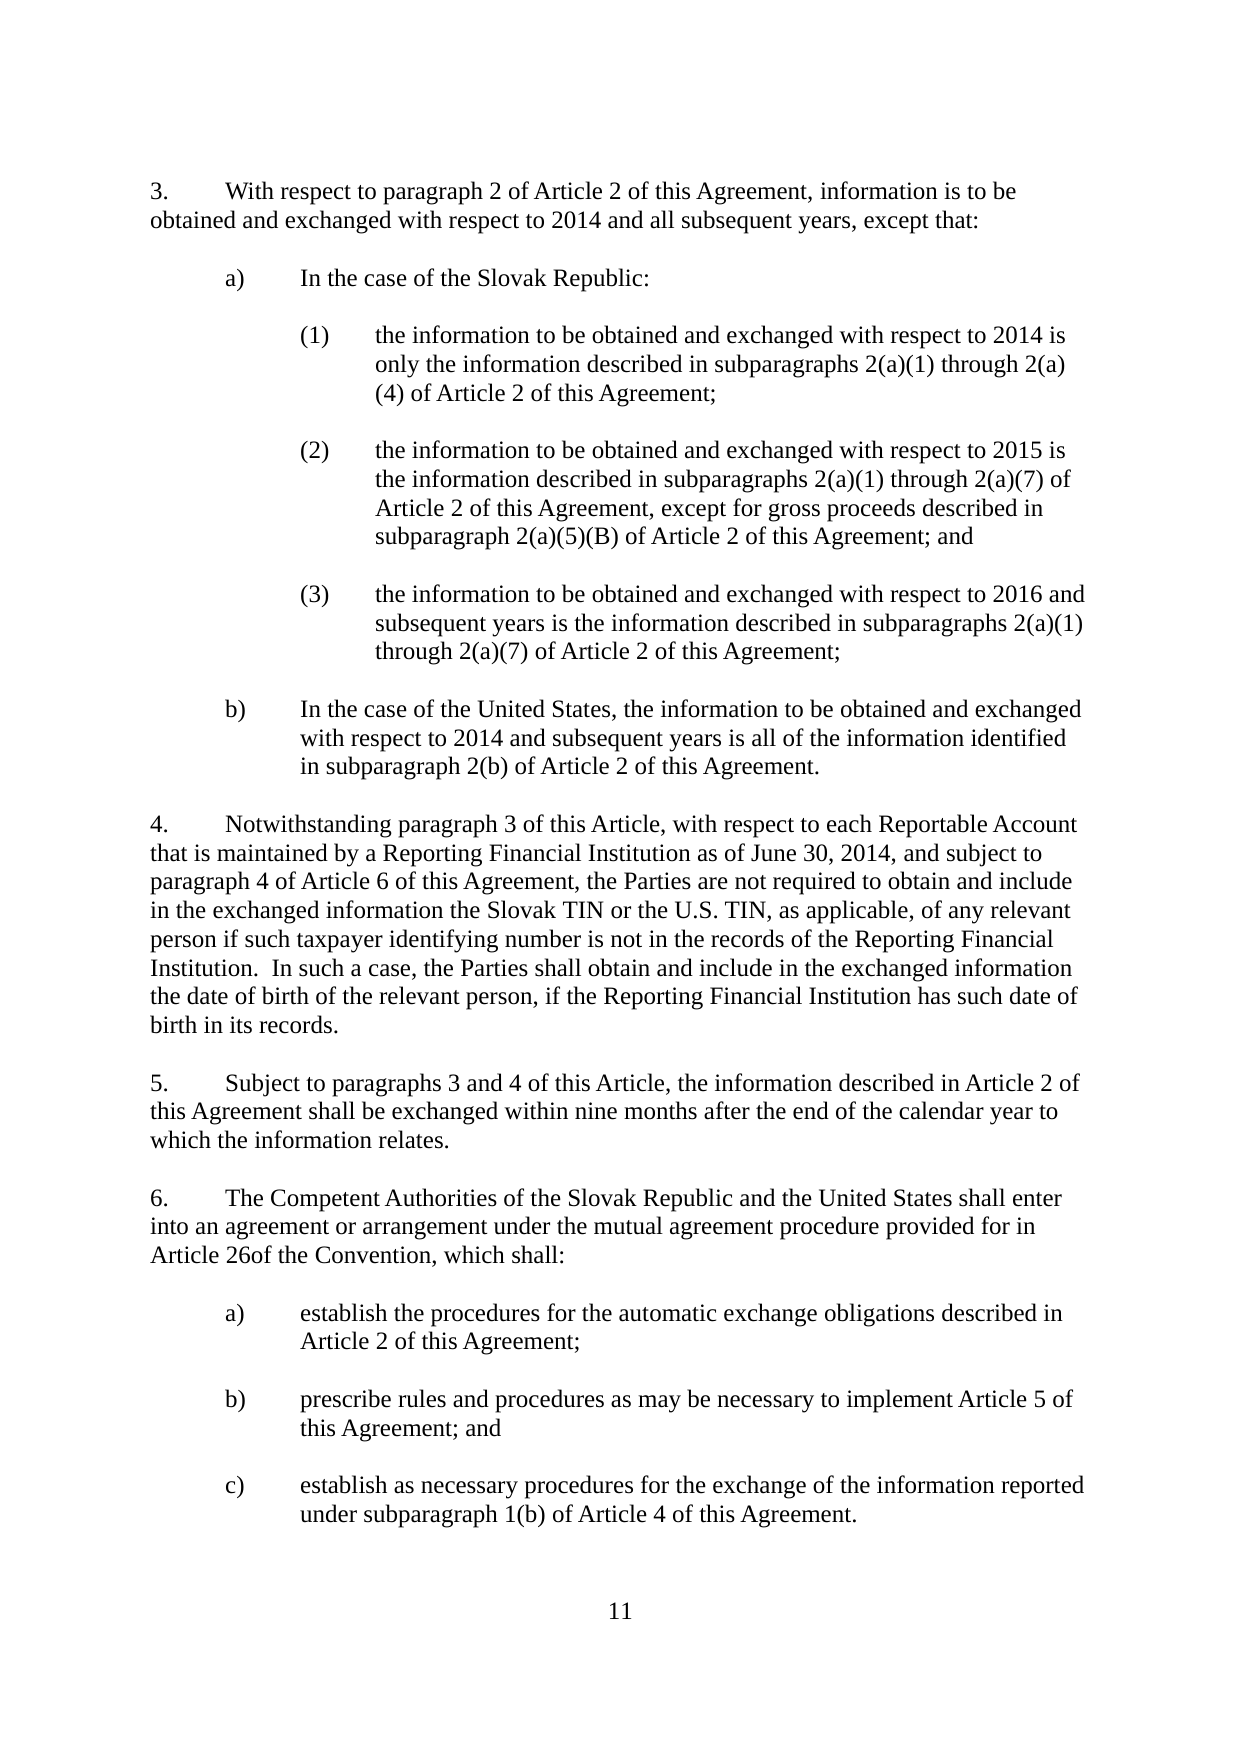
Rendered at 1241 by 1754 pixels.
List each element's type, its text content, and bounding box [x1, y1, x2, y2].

list Subject to paragraphs 3 and 4 of this Article, the information described in Article 2 of this Agreement shall be exchanged within nine months after the end of the calendar year to which the information relates. [150, 1068, 1090, 1154]
list establish as necessary procedures for the exchange of the information reported under subparagraph 1(b) of Article 4 of this Agreement. [225, 1470, 1090, 1528]
list With respect to paragraph 2 of Article 2 of this Agreement, information is to be obtained and exchanged with respect to 2014 and all subsequent years, except that: [150, 176, 1090, 234]
list Notwithstanding paragraph 3 of this Article, with respect to each Reportable Account that is maintained by a Reporting Financial Institution as of June 30, 2014, and subject to paragraph 4 of Article 6 of this Agreement, the Parties are not required to obtain and include in the exchanged information the Slovak TIN or the U.S. TIN, as applicable, of any relevant person if such taxpayer identifying number is not in the records of the Reporting Financial Institution. In such a case, the Parties shall obtain and include in the exchanged information the date of birth of the relevant person, if the Reporting Financial Institution has such date of birth in its records. [150, 809, 1090, 1039]
list prescribe rules and procedures as may be necessary to implement Article 5 of this Agreement; and [225, 1384, 1090, 1441]
list In the case of the United States, the information to be obtained and exchanged with respect to 2014 and subsequent years is all of the information identified in subparagraph 2(b) of Article 2 of this Agreement. [225, 694, 1090, 780]
list the information to be obtained and exchanged with respect to 2014 is only the information described in subparagraphs 2(a)(1) through 2(a)(4) of Article 2 of this Agreement; [300, 320, 1090, 406]
list establish the procedures for the automatic exchange obligations described in Article 2 of this Agreement; [225, 1298, 1090, 1355]
list the information to be obtained and exchanged with respect to 2016 and subsequent years is the information described in subparagraphs 2(a)(1) through 2(a)(7) of Article 2 of this Agreement; [300, 579, 1090, 665]
list The Competent Authorities of the Slovak Republic and the United States shall enter into an agreement or arrangement under the mutual agreement procedure provided for in Article 26of the Convention, which shall: [150, 1183, 1090, 1269]
list In the case of the Slovak Republic: [225, 263, 1090, 291]
list the information to be obtained and exchanged with respect to 2015 is the information described in subparagraphs 2(a)(1) through 2(a)(7) of Article 2 of this Agreement, except for gross proceeds described in subparagraph 2(a)(5)(B) of Article 2 of this Agreement; and [300, 435, 1090, 550]
